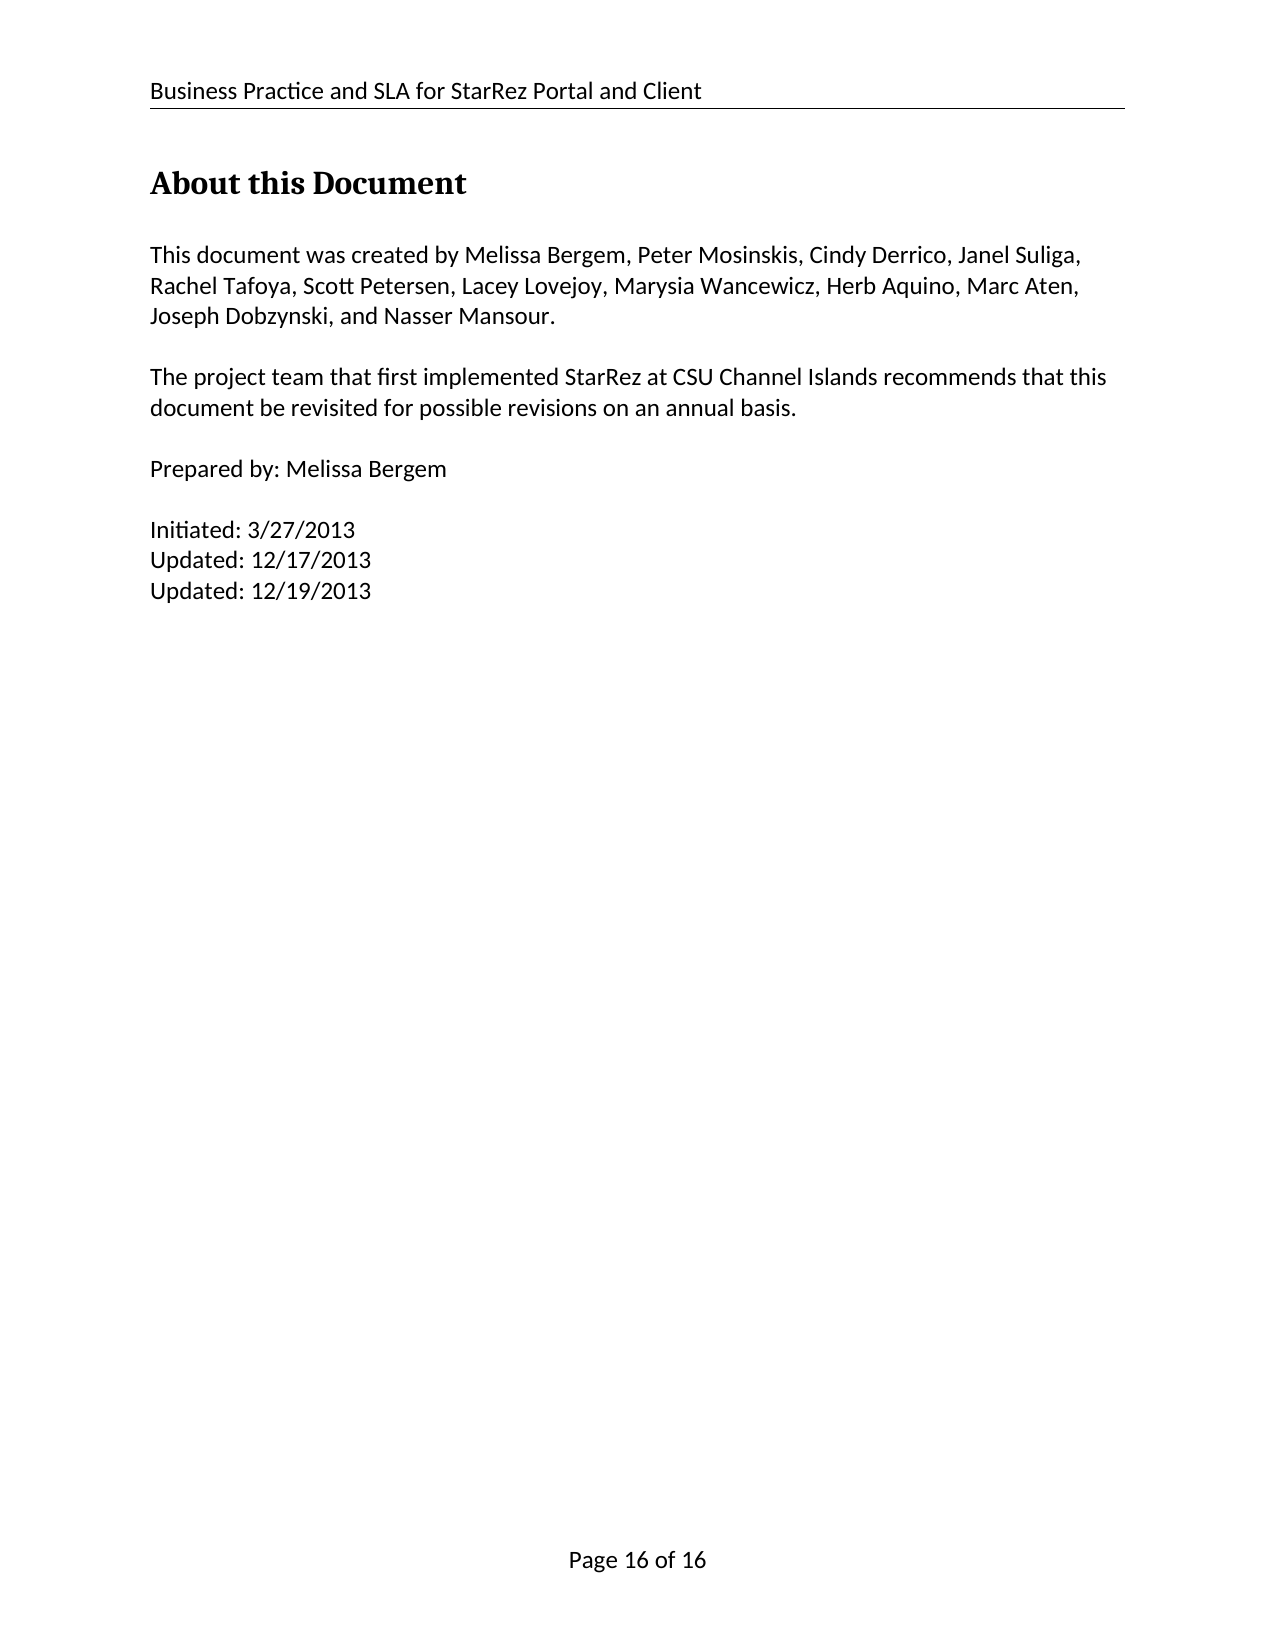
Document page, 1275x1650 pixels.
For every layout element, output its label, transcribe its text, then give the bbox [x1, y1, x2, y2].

subtitle About this Document [150, 164, 1125, 202]
text This document was created by Melissa Bergem, Peter Mosinskis, Cindy Derrico, Janel Suliga, Rachel Tafoya, Scott Petersen, Lacey Lovejoy, Marysia Wancewicz, Herb Aquino, Marc Aten, Joseph Dobzynski, and Nasser Mansour. [150, 239, 1125, 331]
text Initiated: 3/27/2013 [150, 514, 1125, 544]
text The project team that first implemented StarRez at CSU Channel Islands recommends that this document be revisited for possible revisions on an annual basis. [150, 361, 1125, 422]
text Updated: 12/17/2013 [150, 544, 1125, 575]
text Prepared by: Melissa Bergem [150, 453, 1125, 483]
text Updated: 12/19/2013 [150, 575, 1125, 606]
